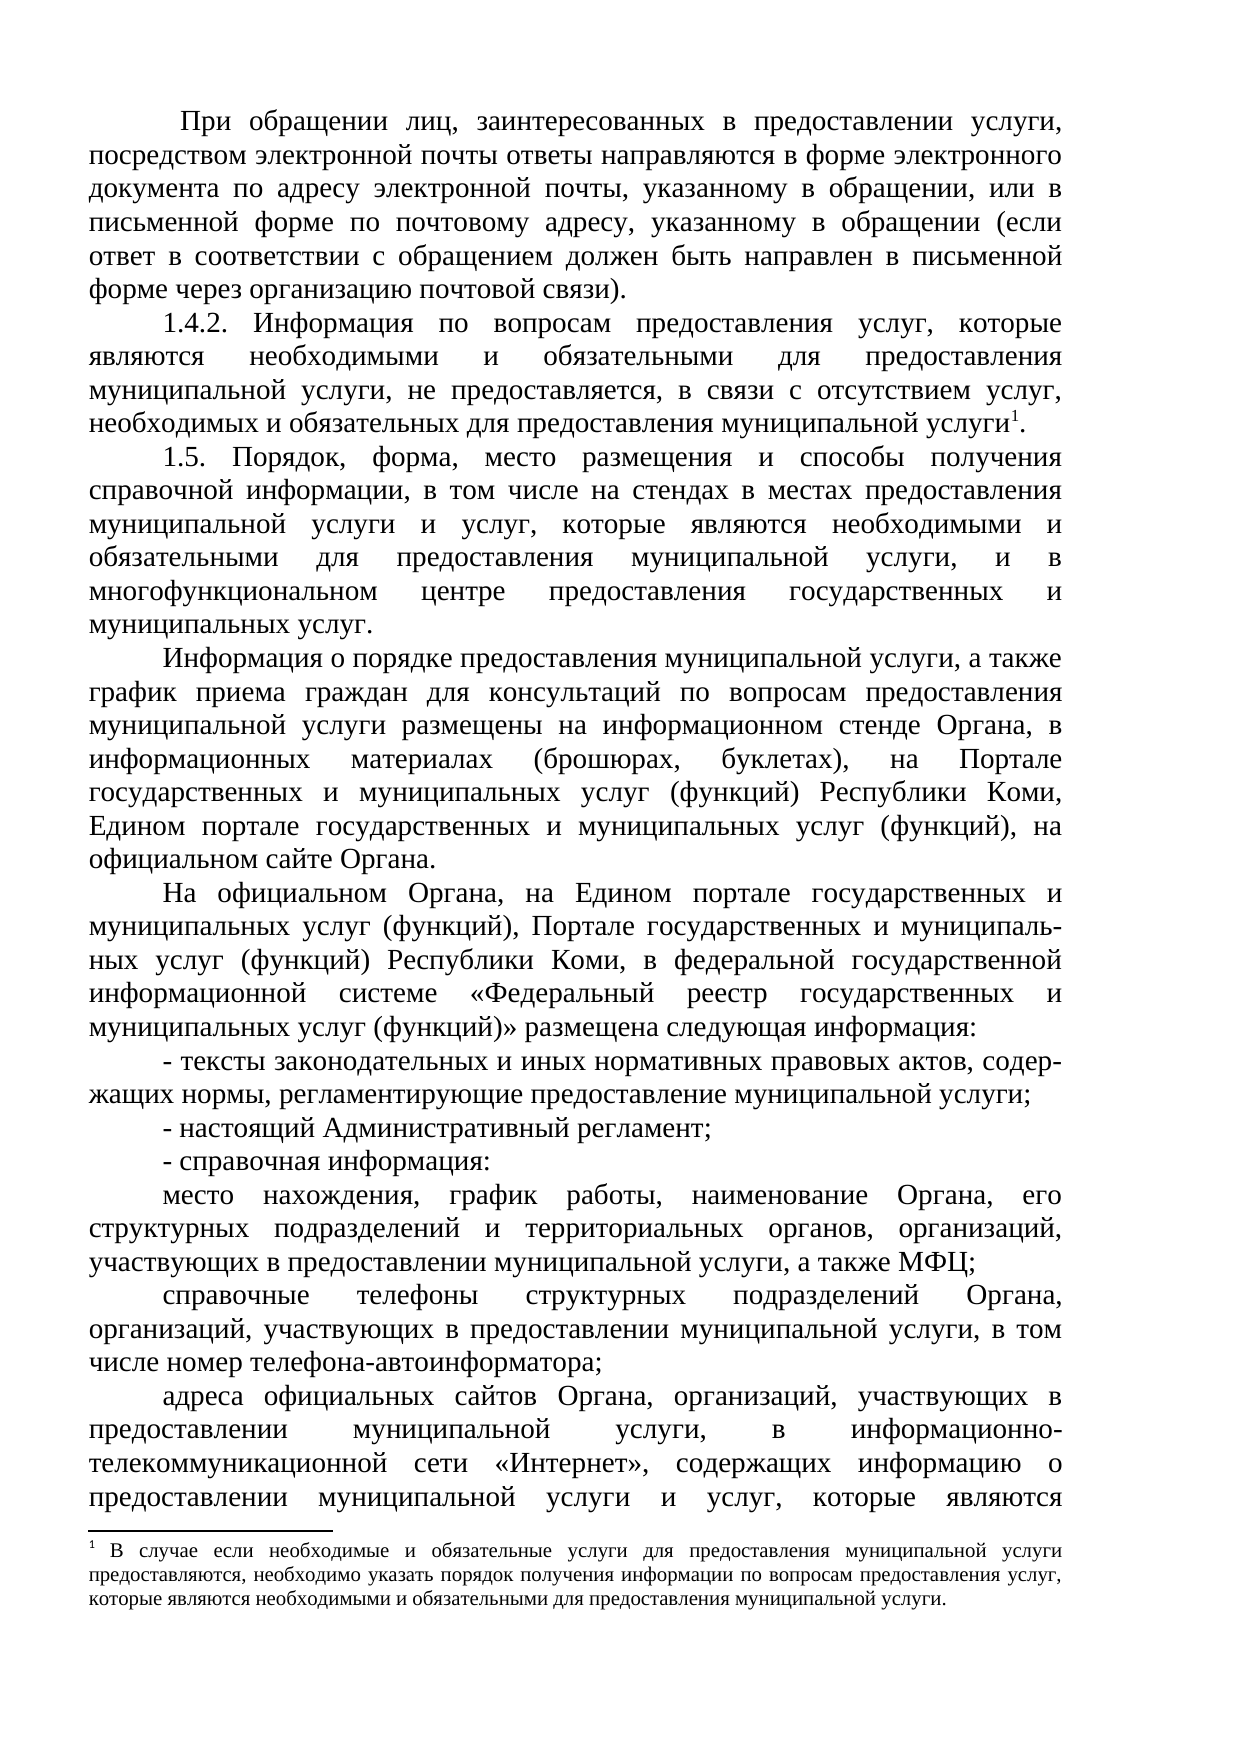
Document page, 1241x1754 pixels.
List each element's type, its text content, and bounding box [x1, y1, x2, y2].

text - справочная информация: [88, 1143, 1063, 1177]
text справочные телефоны структурных подразделений Органа, организаций, участвующих в предоставлении муниципальной услуги, в том числе номер телефона-автоинформатора; [88, 1277, 1063, 1378]
text На официальном Органа, на Едином портале государственных и муниципальных услуг (функций), Портале государственных и муниципаль-ных услуг (функций) Республики Коми, в федеральной государственной информационной системе «Федеральный реестр государственных и муниципальных услуг (функций)» размещена следующая информация: [88, 875, 1063, 1043]
text - тексты законодательных и иных нормативных правовых актов, содер-жащих нормы, регламентирующие предоставление муниципальной услуги; [88, 1043, 1063, 1110]
text 1.4.2. Информация по вопросам предоставления услуг, которые являются необходимыми и обязательными для предоставления муниципальной услуги, не предоставляется, в связи с отсутствием услуг, необходимых и обязательных для предоставления муниципальной услуги. [88, 305, 1063, 439]
text 1.5. Порядок, форма, место размещения и способы получения справочной информации, в том числе на стендах в местах предоставления муниципальной услуги и услуг, которые являются необходимыми и обязательными для предоставления муниципальной услуги, и в многофункциональном центре предоставления государственных и муниципальных услуг. [88, 439, 1063, 640]
text При обращении лиц, заинтересованных в предоставлении услуги, посредством электронной почты ответы направляются в форме электронного документа по адресу электронной почты, указанному в обращении, или в письменной форме по почтовому адресу, указанному в обращении (если ответ в соответствии с обращением должен быть направлен в письменной форме через организацию почтовой связи). [88, 103, 1063, 305]
text место нахождения, график работы, наименование Органа, его структурных подразделений и территориальных органов, организаций, участвующих в предоставлении муниципальной услуги, а также МФЦ; [88, 1177, 1063, 1277]
text Информация о порядке предоставления муниципальной услуги, а также график приема граждан для консультаций по вопросам предоставления муниципальной услуги размещены на информационном стенде Органа, в информационных материалах (брошюрах, буклетах), на Портале государственных и муниципальных услуг (функций) Республики Коми, Едином портале государственных и муниципальных услуг (функций), на официальном сайте Органа. [88, 640, 1063, 875]
text - настоящий Административный регламент; [88, 1110, 1063, 1143]
